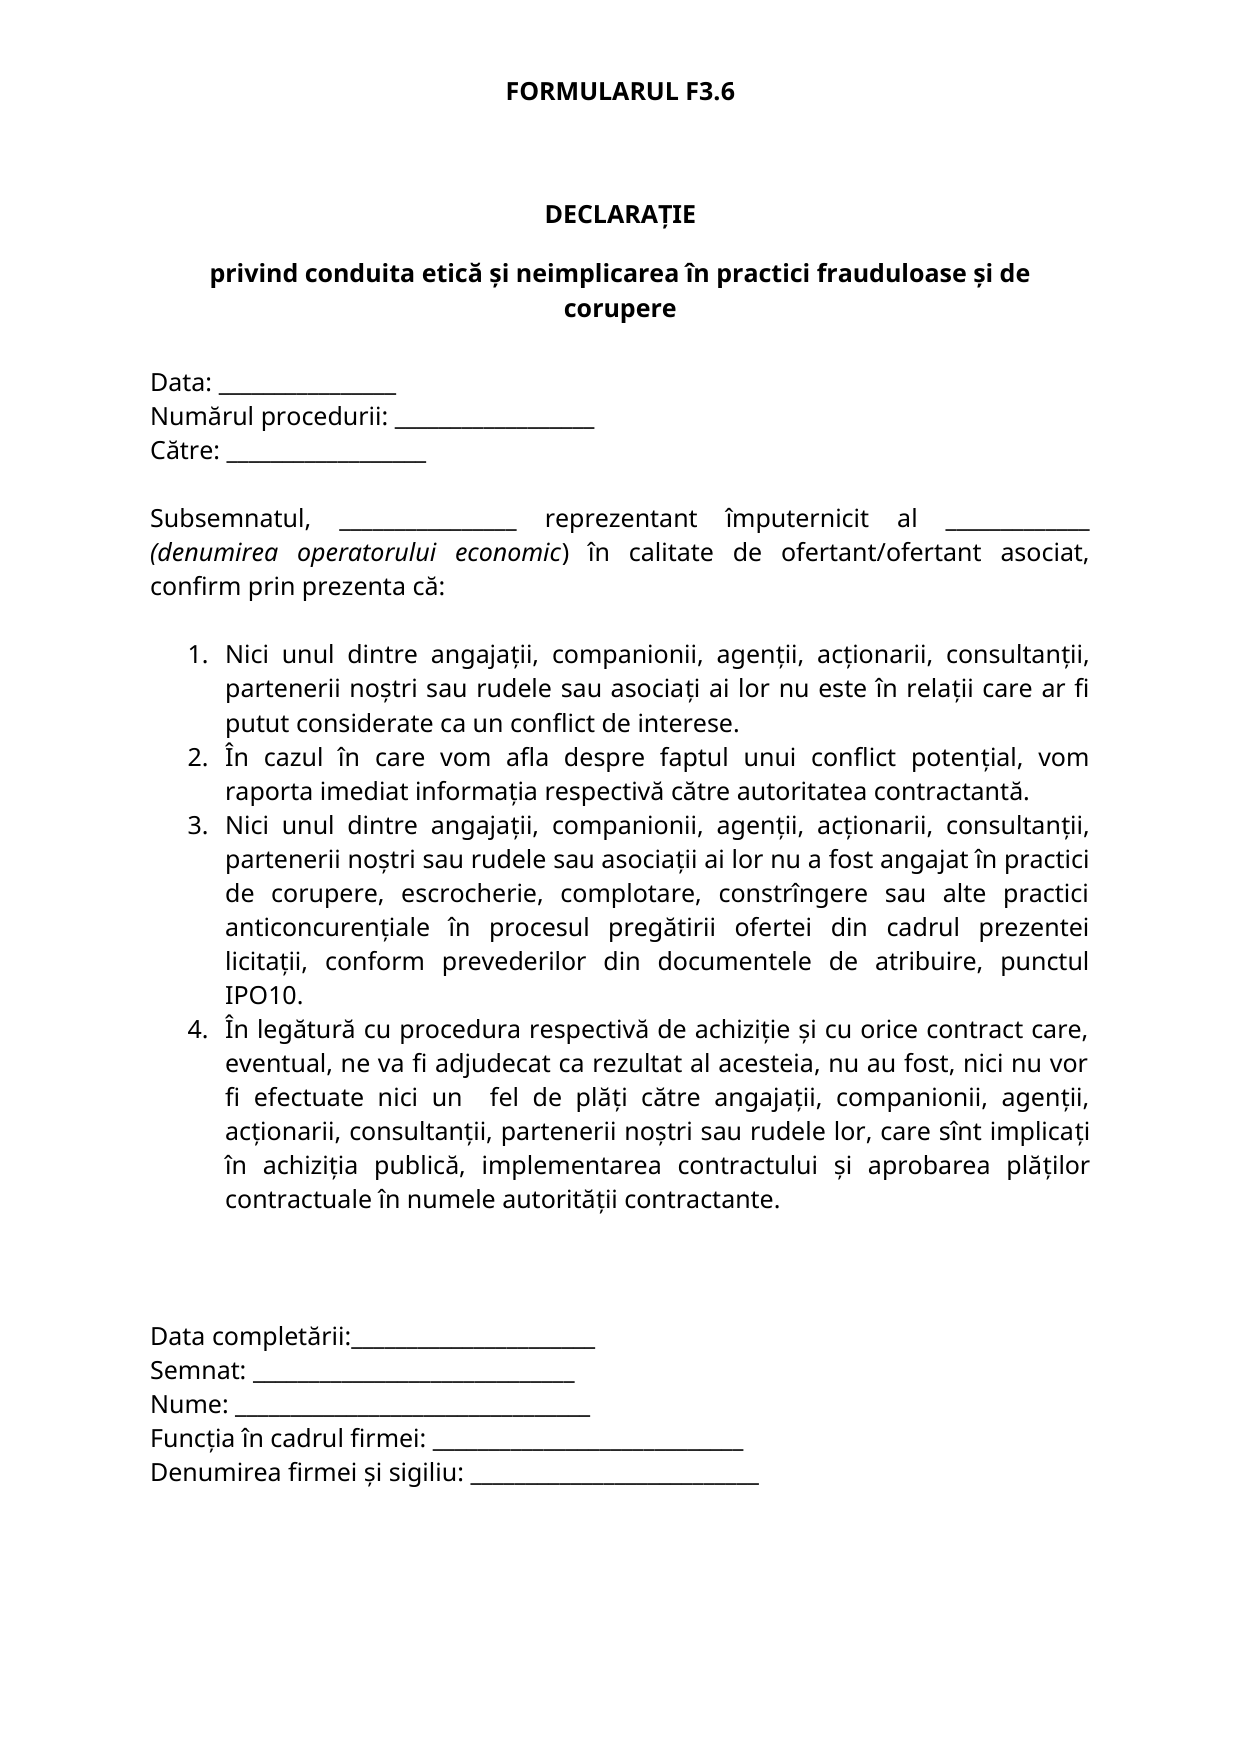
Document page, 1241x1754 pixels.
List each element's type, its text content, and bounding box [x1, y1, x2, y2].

text FORMULARUL F3.6 [150, 74, 1090, 108]
text Numărul procedurii: __________________ [150, 399, 1090, 433]
text Data completării:______________________ [150, 1318, 1090, 1352]
list În legătură cu procedura respectivă de achiziție şi cu orice contract care, eventual, ne va fi adjudecat ca rezultat al acesteia, nu au fost, nici nu vor fi efectuate nici un fel de plăţi către angajaţii, companionii, agenţii, acţionarii, consultanţii, partenerii noştri sau rudele lor, care sînt implicaţi în achiziţia publică, implementarea contractului şi aprobarea plăţilor contractuale în numele autorităţii contractante. [187, 1012, 1090, 1216]
text Semnat: _____________________________ [150, 1352, 1090, 1386]
text DECLARAŢIE [150, 197, 1090, 231]
text Denumirea firmei şi sigiliu: __________________________ [150, 1454, 1090, 1489]
list În cazul în care vom afla despre faptul unui conflict potenţial, vom raporta imediat informaţia respectivă către autoritatea contractantă. [187, 739, 1090, 807]
text privind conduita etică și neimplicarea în practici frauduloase și de corupere [150, 256, 1090, 324]
text Data: ________________ [150, 364, 1090, 399]
list Nici unul dintre angajaţii, companionii, agenţii, acţionarii, consultanţii, partenerii noştri sau rudele sau asociaţi ai lor nu este în relaţii care ar fi putut considerate ca un conflict de interese. [187, 637, 1090, 739]
text Funcţia în cadrul firmei: ____________________________ [150, 1421, 1090, 1454]
text Nume: ________________________________ [150, 1386, 1090, 1421]
text Subsemnatul, ________________ reprezentant împuternicit al _____________ (denumirea operatorului economic) în calitate de ofertant/ofertant asociat, confirm prin prezenta că: [150, 501, 1090, 603]
text Către: __________________ [150, 433, 1090, 467]
list Nici unul dintre angajaţii, companionii, agenţii, acţionarii, consultanţii, partenerii noştri sau rudele sau asociaţii ai lor nu a fost angajat în practici de corupere, escrocherie, complotare, constrîngere sau alte practici anticoncurenţiale în procesul pregătirii ofertei din cadrul prezentei licitaţii, conform prevederilor din documentele de atribuire, punctul IPO10. [187, 807, 1090, 1012]
